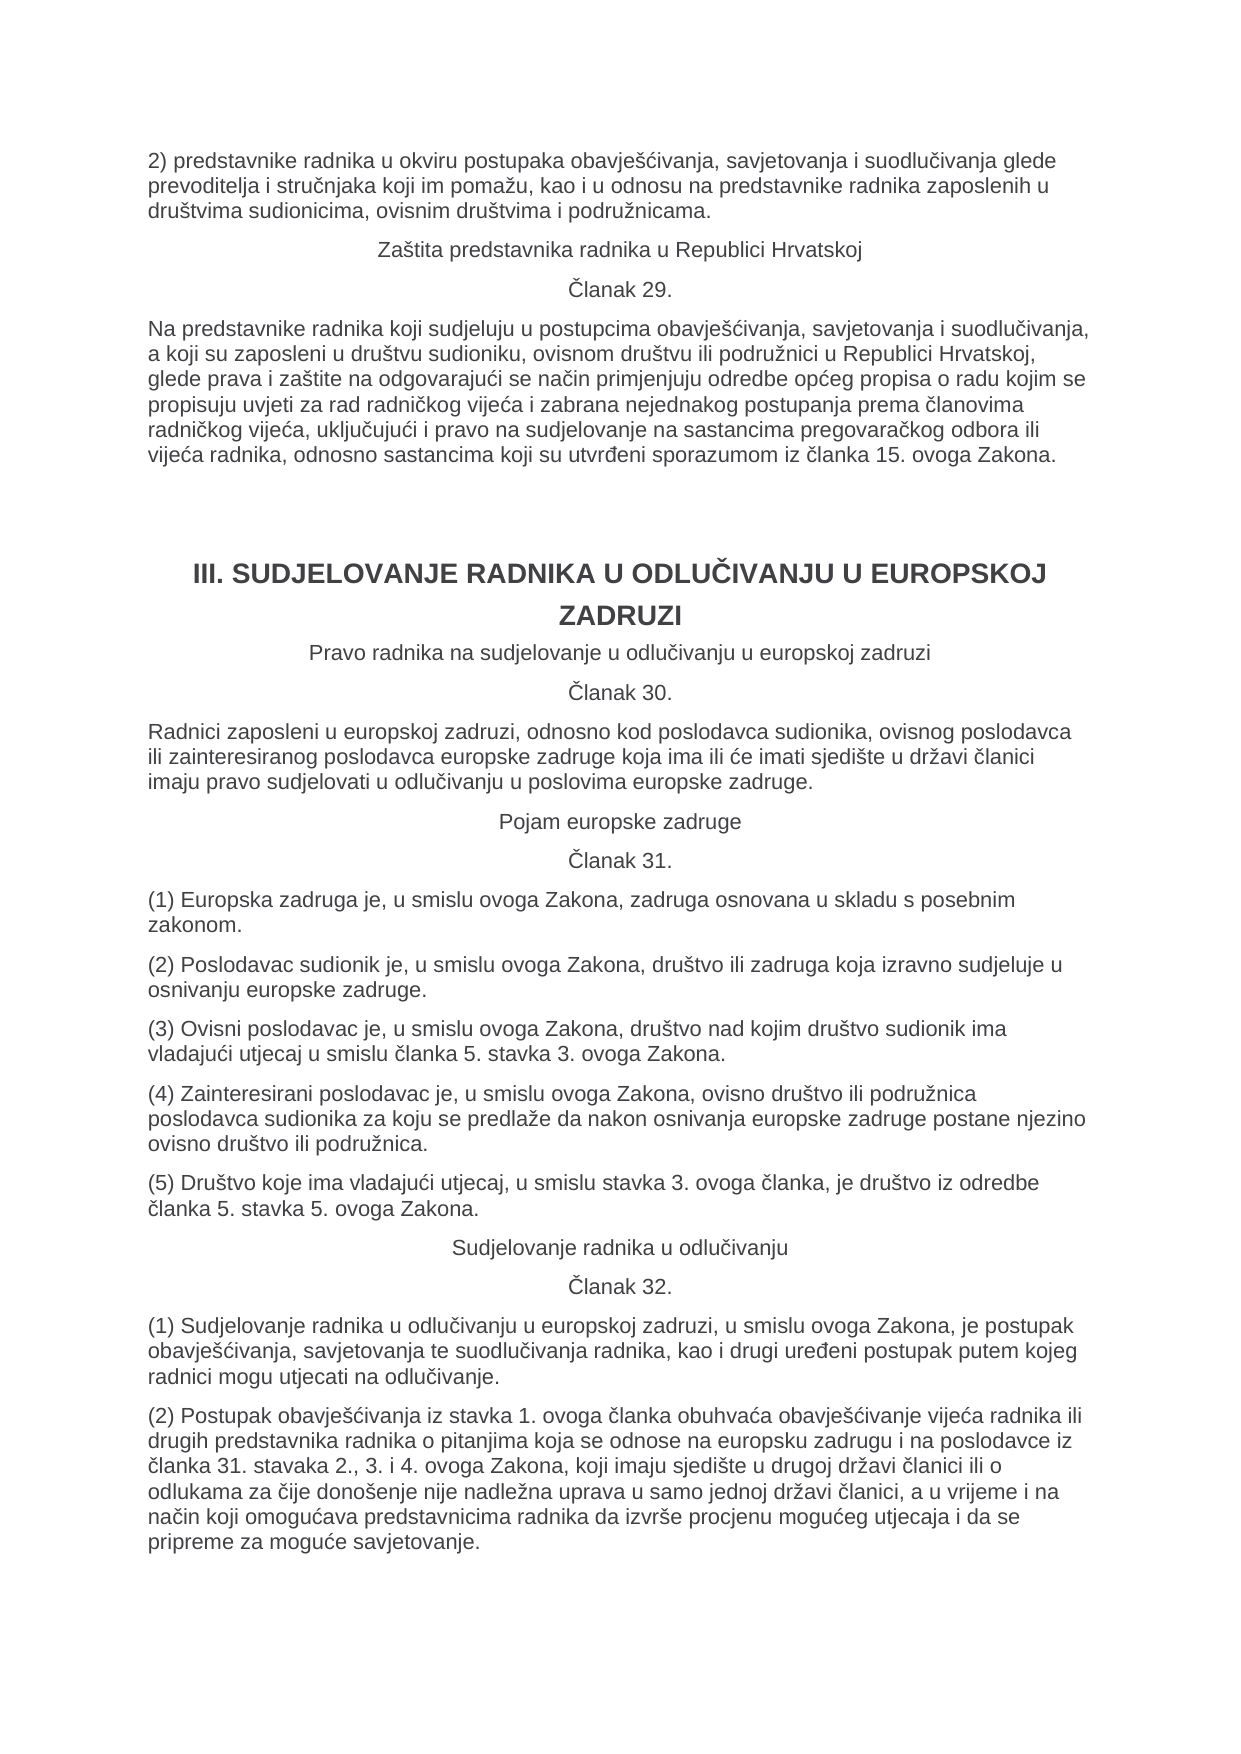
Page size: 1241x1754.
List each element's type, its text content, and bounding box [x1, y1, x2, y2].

text (2) Postupak obavješćivanja iz stavka 1. ovoga članka obuhvaća obavješćivanje vijeća radnika ili drugih predstavnika radnika o pitanjima koja se odnose na europsku zadrugu i na poslodavce iz članka 31. stavaka 2., 3. i 4. ovoga Zakona, koji imaju sjedište u drugoj državi članici ili o odlukama za čije donošenje nije nadležna uprava u samo jednoj državi članici, a u vrijeme i na način koji omogućava predstavnicima radnika da izvrše procjenu mogućeg utjecaja i da se pripreme za moguće savjetovanje. [148, 1403, 1093, 1554]
text (1) Sudjelovanje radnika u odlučivanju u europskoj zadruzi, u smislu ovoga Zakona, je postupak obavješćivanja, savjetovanja te suodlučivanja radnika, kao i drugi uređeni postupak putem kojeg radnici mogu utjecati na odlučivanje. [148, 1313, 1093, 1389]
text Radnici zaposleni u europskoj zadruzi, odnosno kod poslodavca sudionika, ovisnog poslodavca ili zainteresiranog poslodavca europske zadruge koja ima ili će imati sjedište u državi članici imaju pravo sudjelovati u odlučivanju u poslovima europske zadruge. [148, 719, 1093, 794]
text Sudjelovanje radnika u odlučivanju [148, 1235, 1093, 1260]
text Članak 32. [148, 1274, 1093, 1299]
text Pravo radnika na sudjelovanje u odlučivanju u europskoj zadruzi [148, 640, 1093, 666]
text Na predstavnike radnika koji sudjeluju u postupcima obavješćivanja, savjetovanja i suodlučivanja, a koji su zaposleni u društvu sudioniku, ovisnom društvu ili podružnici u Republici Hrvatskoj, glede prava i zaštite na odgovarajući se način primjenjuju odredbe općeg propisa o radu kojim se propisuju uvjeti za rad radničkog vijeća i zabrana nejednakog postupanja prema članovima radničkog vijeća, uključujući i pravo na sudjelovanje na sastancima pregovaračkog odbora ili vijeća radnika, odnosno sastancima koji su utvrđeni sporazumom iz članka 15. ovoga Zakona. [148, 316, 1093, 467]
text Pojam europske zadruge [148, 808, 1093, 834]
text (2) Poslodavac sudionik je, u smislu ovoga Zakona, društvo ili zadruga koja izravno sudjeluje u osnivanju europske zadruge. [148, 952, 1093, 1002]
text III. SUDJELOVANJE RADNIKA U ODLUČIVANJU U EUROPSKOJ ZADRUZI [148, 547, 1093, 631]
text Članak 30. [148, 679, 1093, 705]
text Zaštita predstavnika radnika u Republici Hrvatskoj [148, 237, 1093, 262]
text (5) Društvo koje ima vladajući utjecaj, u smislu stavka 3. ovoga članka, je društvo iz odredbe članka 5. stavka 5. ovoga Zakona. [148, 1170, 1093, 1221]
text Članak 31. [148, 848, 1093, 873]
text (4) Zainteresirani poslodavac je, u smislu ovoga Zakona, ovisno društvo ili podružnica poslodavca sudionika za koju se predlaže da nakon osnivanja europske zadruge postane njezino ovisno društvo ili podružnica. [148, 1081, 1093, 1156]
text Članak 29. [148, 277, 1093, 302]
text (3) Ovisni poslodavac je, u smislu ovoga Zakona, društvo nad kojim društvo sudionik ima vladajući utjecaj u smislu članka 5. stavka 3. ovoga Zakona. [148, 1016, 1093, 1066]
text (1) Europska zadruga je, u smislu ovoga Zakona, zadruga osnovana u skladu s posebnim zakonom. [148, 887, 1093, 937]
text 2) predstavnike radnika u okviru postupaka obavješćivanja, savjetovanja i suodlučivanja glede prevoditelja i stručnjaka koji im pomažu, kao i u odnosu na predstavnike radnika zaposlenih u društvima sudionicima, ovisnim društvima i podružnicama. [148, 148, 1093, 223]
